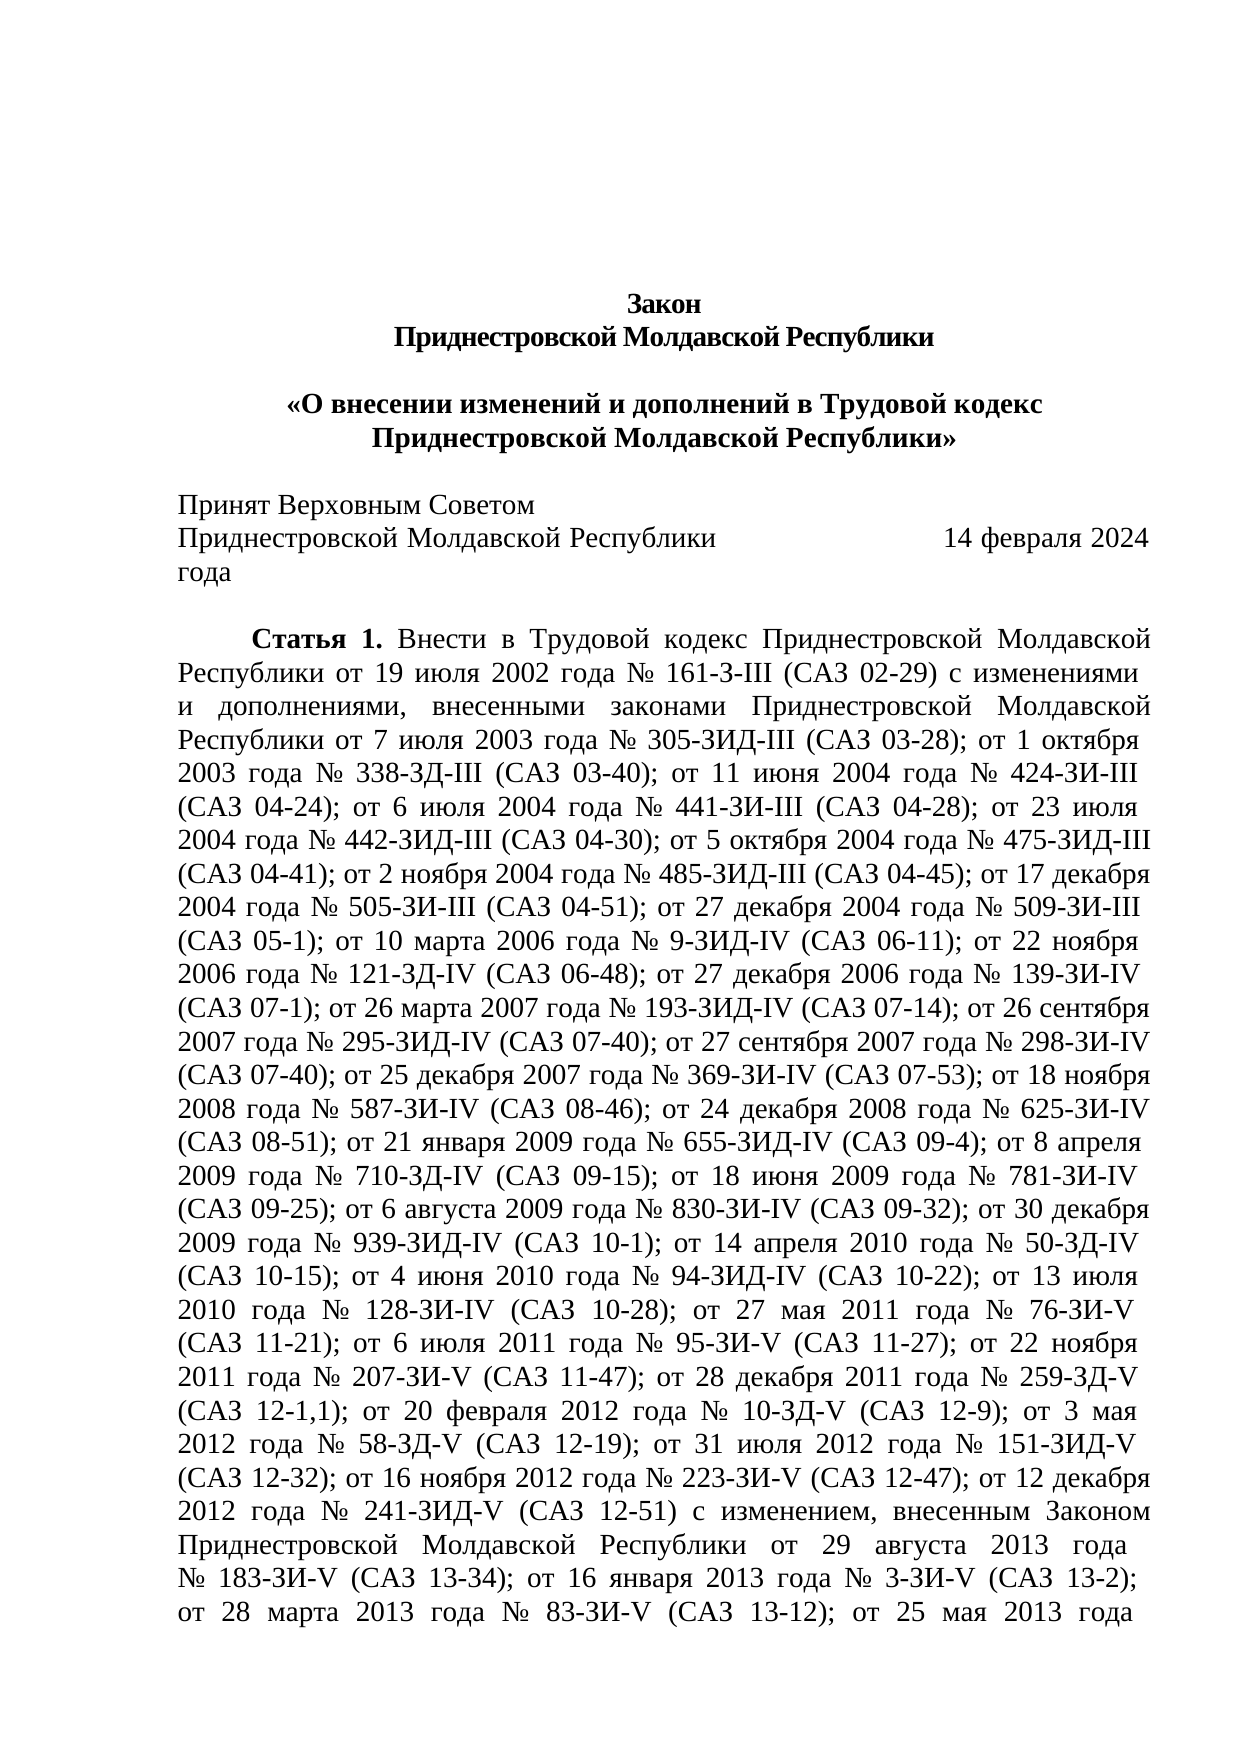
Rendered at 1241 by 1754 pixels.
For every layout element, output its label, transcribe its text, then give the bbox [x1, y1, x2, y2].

text Приднестровской Молдавской Республики 14 февраля 2024 года [177, 521, 1152, 588]
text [177, 621, 1152, 1627]
text Принят Верховным Советом [177, 487, 1152, 521]
text Закон [177, 286, 1152, 319]
text Приднестровской Молдавской Республики» [177, 420, 1152, 453]
text «О внесении изменений и дополнений в Трудовой кодекс [177, 386, 1152, 420]
text Приднестровской Молдавской Республики [177, 319, 1152, 353]
